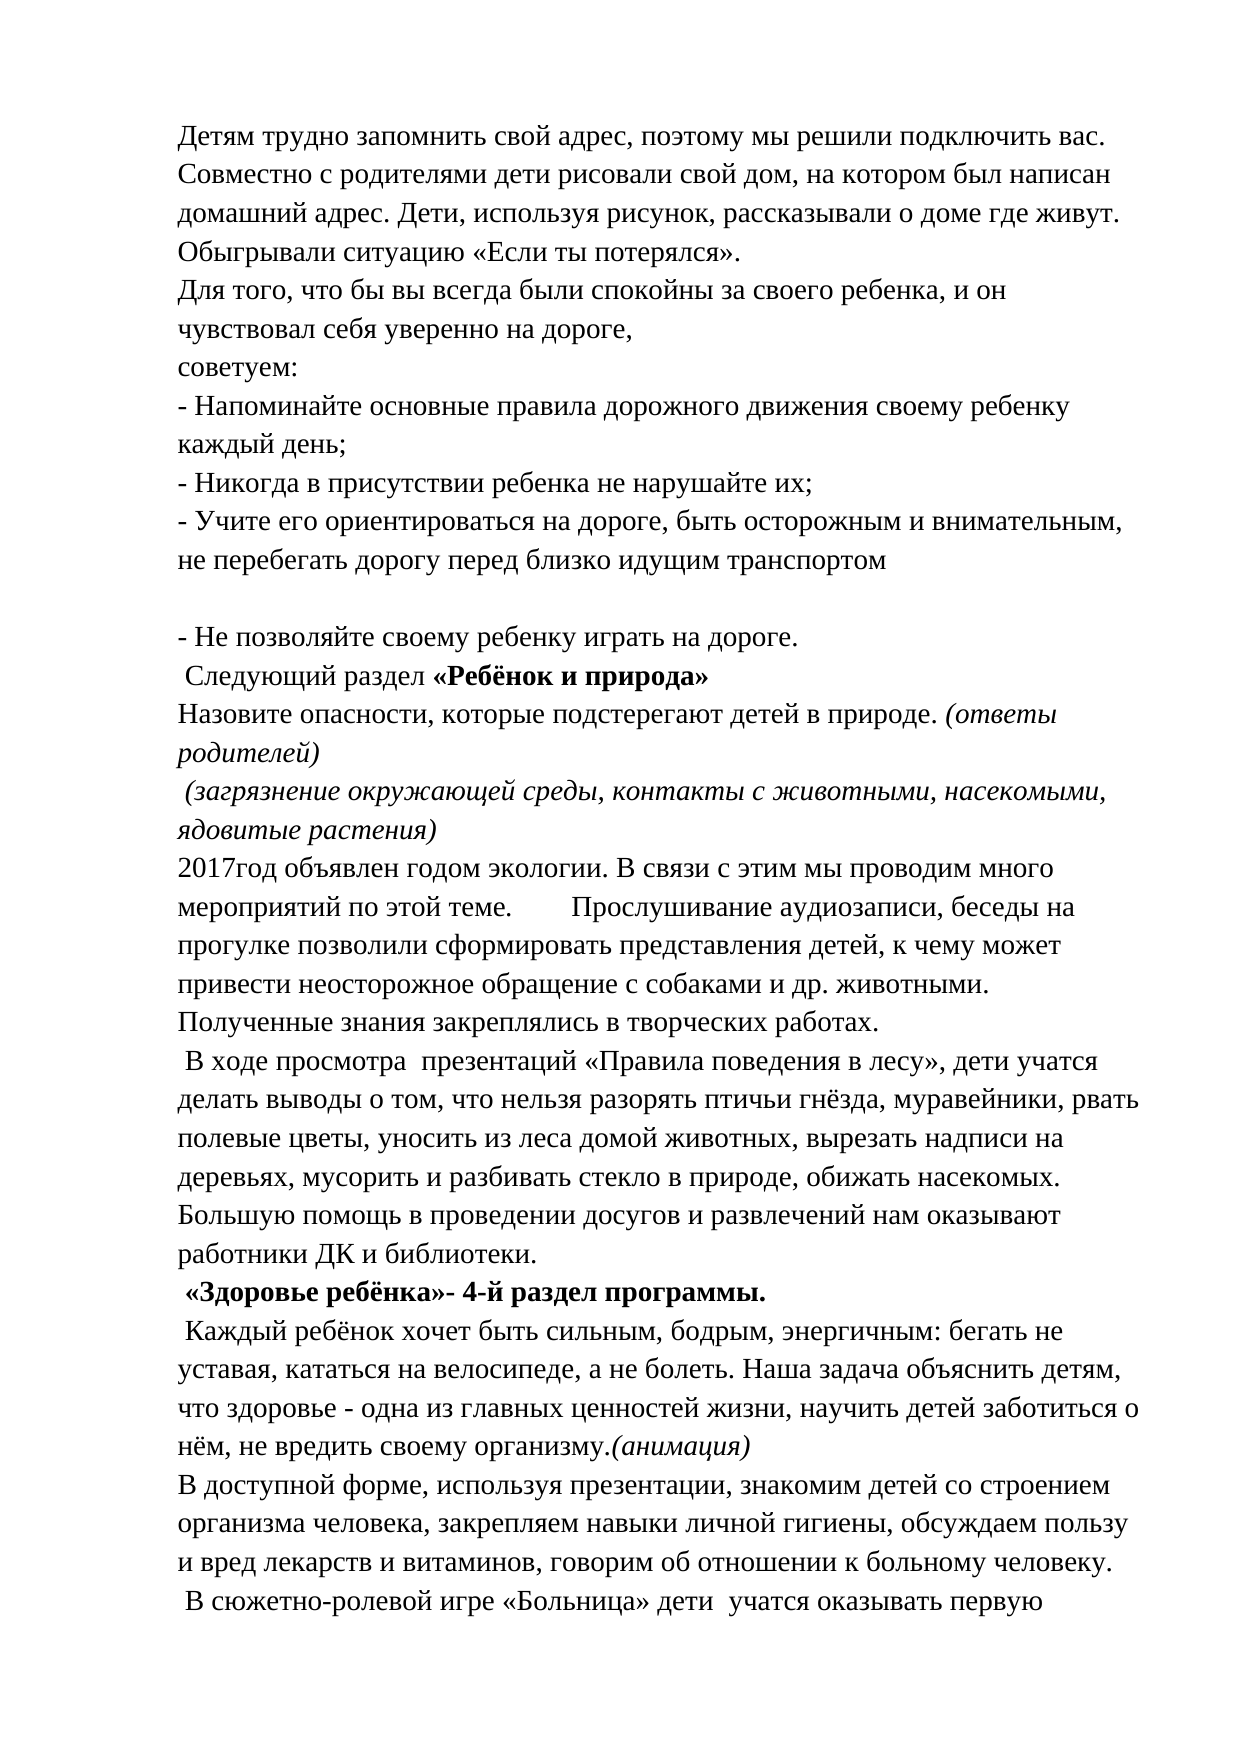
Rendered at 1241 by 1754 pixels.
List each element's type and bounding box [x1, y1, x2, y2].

text [177, 118, 1152, 1616]
